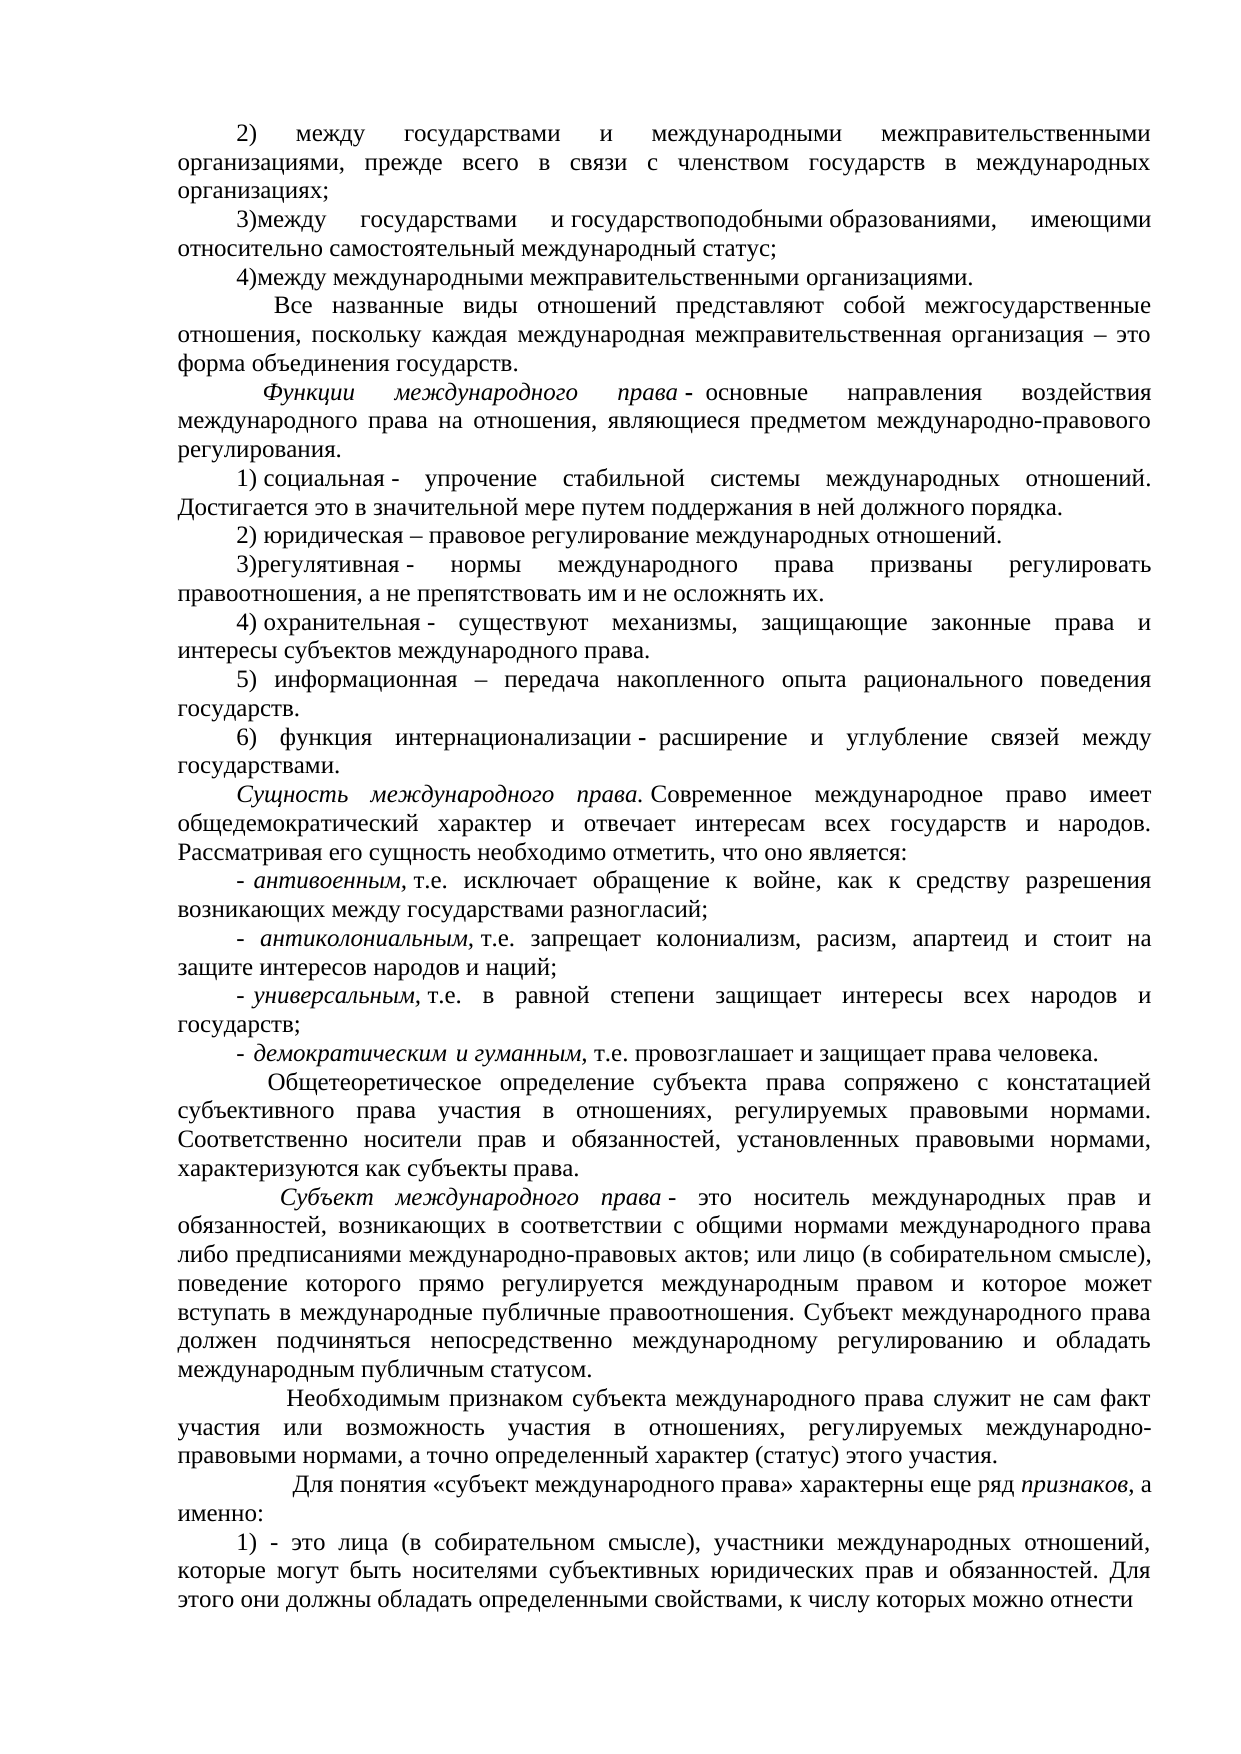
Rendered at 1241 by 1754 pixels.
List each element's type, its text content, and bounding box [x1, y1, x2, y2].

text - демократическим и гуманным, т.е. провозглашает и защищает права человека. [177, 1038, 1152, 1067]
text 1) социальная - упрочение стабильной системы международных отношений. Достигается это в значительной мере путем поддержания в ней должного порядка. [177, 463, 1152, 521]
text 6) функция интернационализации - расширение и углубление связей между государствами. [177, 722, 1152, 779]
text Необходимым признаком субъекта международного права служит не сам факт участия или возможность участия в отношениях, регулируемых международно-правовыми нормами, а точно определенный характер (статус) этого участия. [177, 1383, 1152, 1469]
text 5) информационная – передача накопленного опыта рационального поведения государств. [177, 664, 1152, 722]
text - антивоенным, т.е. исключает обращение к войне, как к средству разрешения возникающих между государствами разногласий; [177, 866, 1152, 923]
text Функции международного права - основные направления воздействия международного права на отношения, являющиеся предметом международно-правового регулирования. [177, 377, 1152, 463]
text 3)регулятивная - нормы международного права призваны регулировать правоотношения, а не препятствовать им и не осложнять их. [177, 549, 1152, 607]
text 4) охранительная - существуют механизмы, защищающие законные права и интересы субъектов международного права. [177, 607, 1152, 664]
text 2) между государствами и международными межправительственными организациями, прежде всего в связи с членством государств в международных организациях; [177, 118, 1152, 204]
text Субъект международного права - это носитель международных прав и обязанностей, возникающих в соответствии с общими нормами международного права либо предписаниями международно-правовых актов; или лицо (в собирательном смысле), поведение которого прямо регулируется международным правом и которое может вступать в международные публичные правоотношения. Субъект международного права должен подчиняться непосредственно международному регулированию и обладать международным публичным статусом. [177, 1182, 1152, 1383]
text - универсальным, т.е. в равной степени защищает интересы всех народов и государств; [177, 981, 1152, 1038]
text 1) - это лица (в собирательном смысле), участники международных отношений, которые могут быть носителями субъективных юридических прав и обязанностей. Для этого они должны обладать определенными свойствами, к числу которых можно отнести [177, 1527, 1152, 1613]
text Общетеоретическое определение субъекта права сопряжено с констатацией субъективного права участия в отношениях, регулируемых правовыми нормами. Соответственно носители прав и обязанностей, установленных правовыми нормами, характеризуются как субъекты права. [177, 1067, 1152, 1182]
text 2) юридическая – правовое регулирование международных отношений. [177, 521, 1152, 549]
text Сущность международного права. Современное международное право имеет общедемократический характер и отвечает интересам всех государств и народов. Рассматривая его сущность необходимо отметить, что оно является: [177, 779, 1152, 866]
text Все названные виды отношений представляют собой межгосударственные отношения, поскольку каждая международная межправительственная организация – это форма объединения государств. [177, 291, 1152, 377]
text Для понятия «субъект международного права» характерны еще ряд признаков, а именно: [177, 1469, 1152, 1527]
text 3)между государствами и государствоподобными образованиями, имеющими относительно самостоятельный международный статус; [177, 204, 1152, 262]
text - антиколониальным, т.е. запрещает колониализм, расизм, апартеид и стоит на защите интересов народов и наций; [177, 923, 1152, 981]
text 4)между международными межправительственными организациями. [177, 262, 1152, 291]
